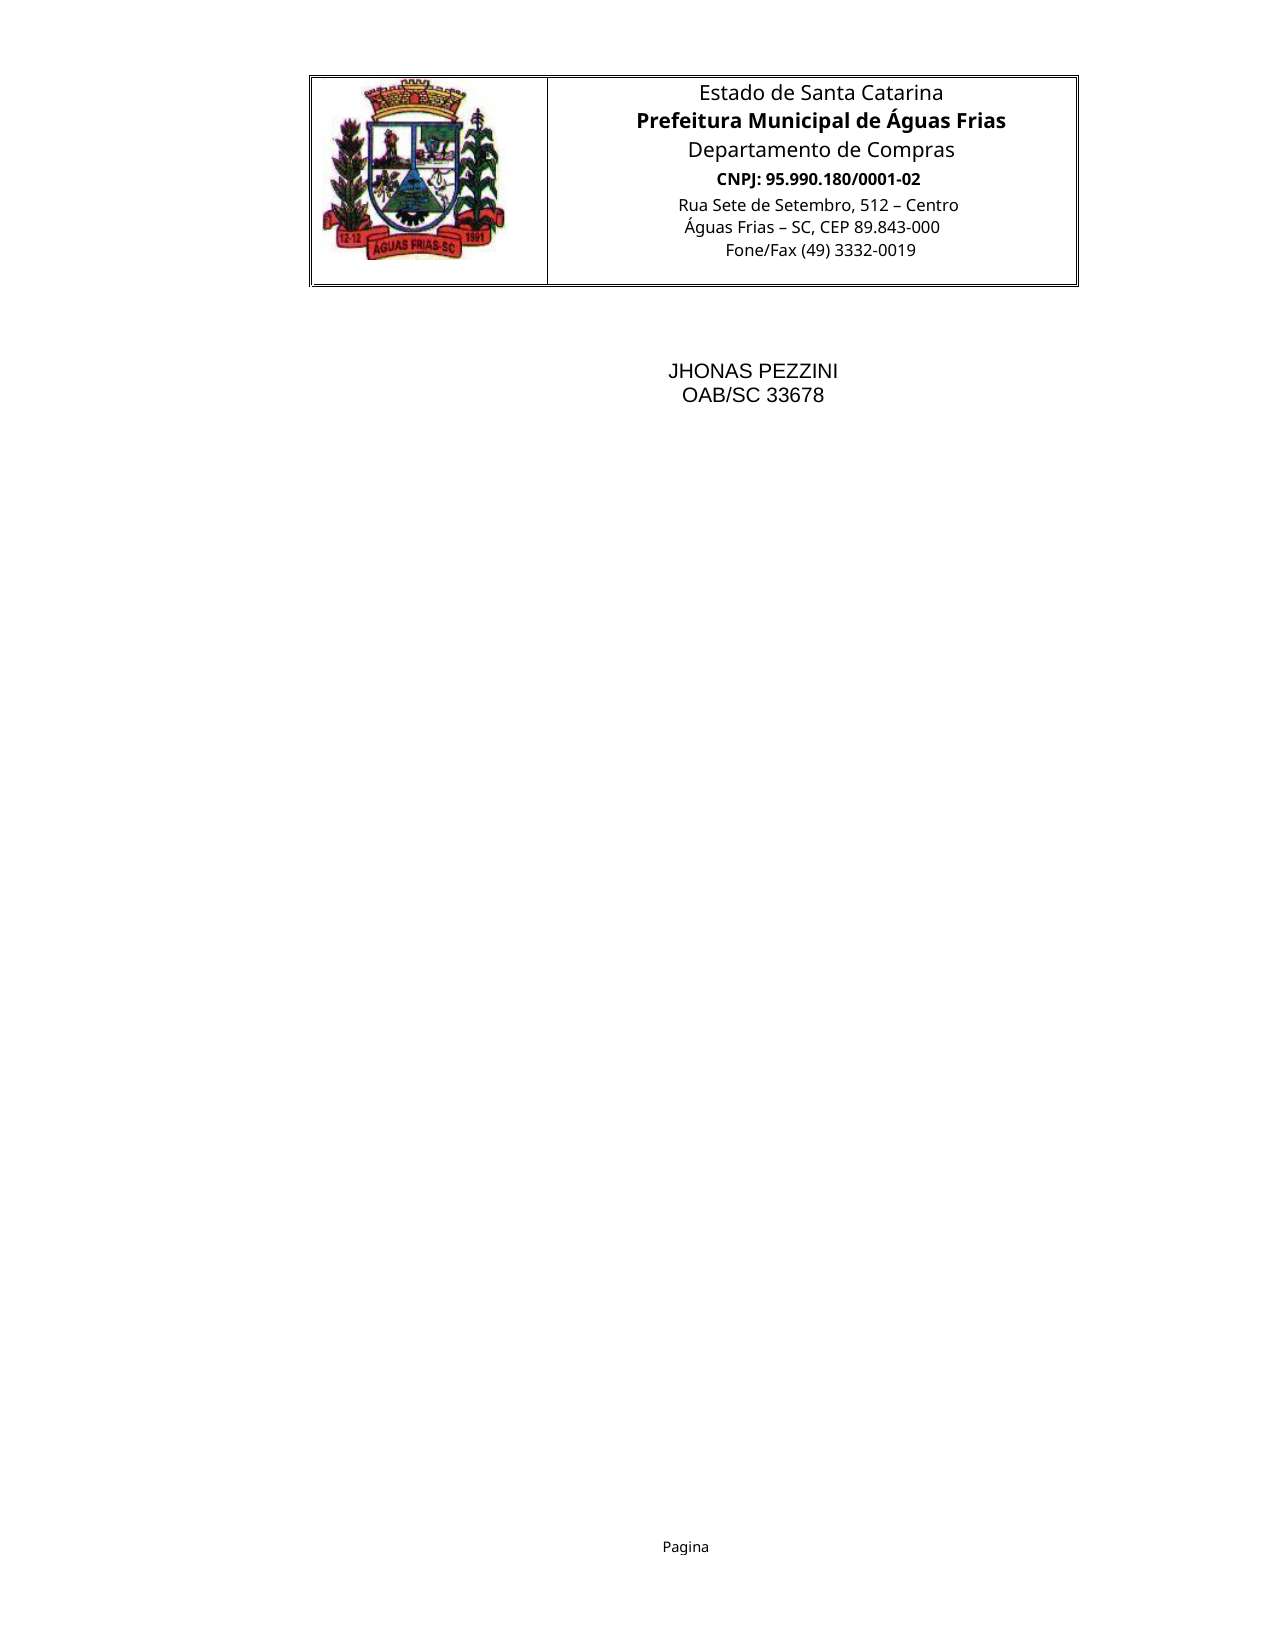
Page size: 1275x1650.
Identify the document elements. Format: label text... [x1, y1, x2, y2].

text OAB/SC 33678 [177, 383, 1211, 407]
picture [322, 78, 508, 260]
text JHONAS PEZZINI [177, 359, 1211, 383]
